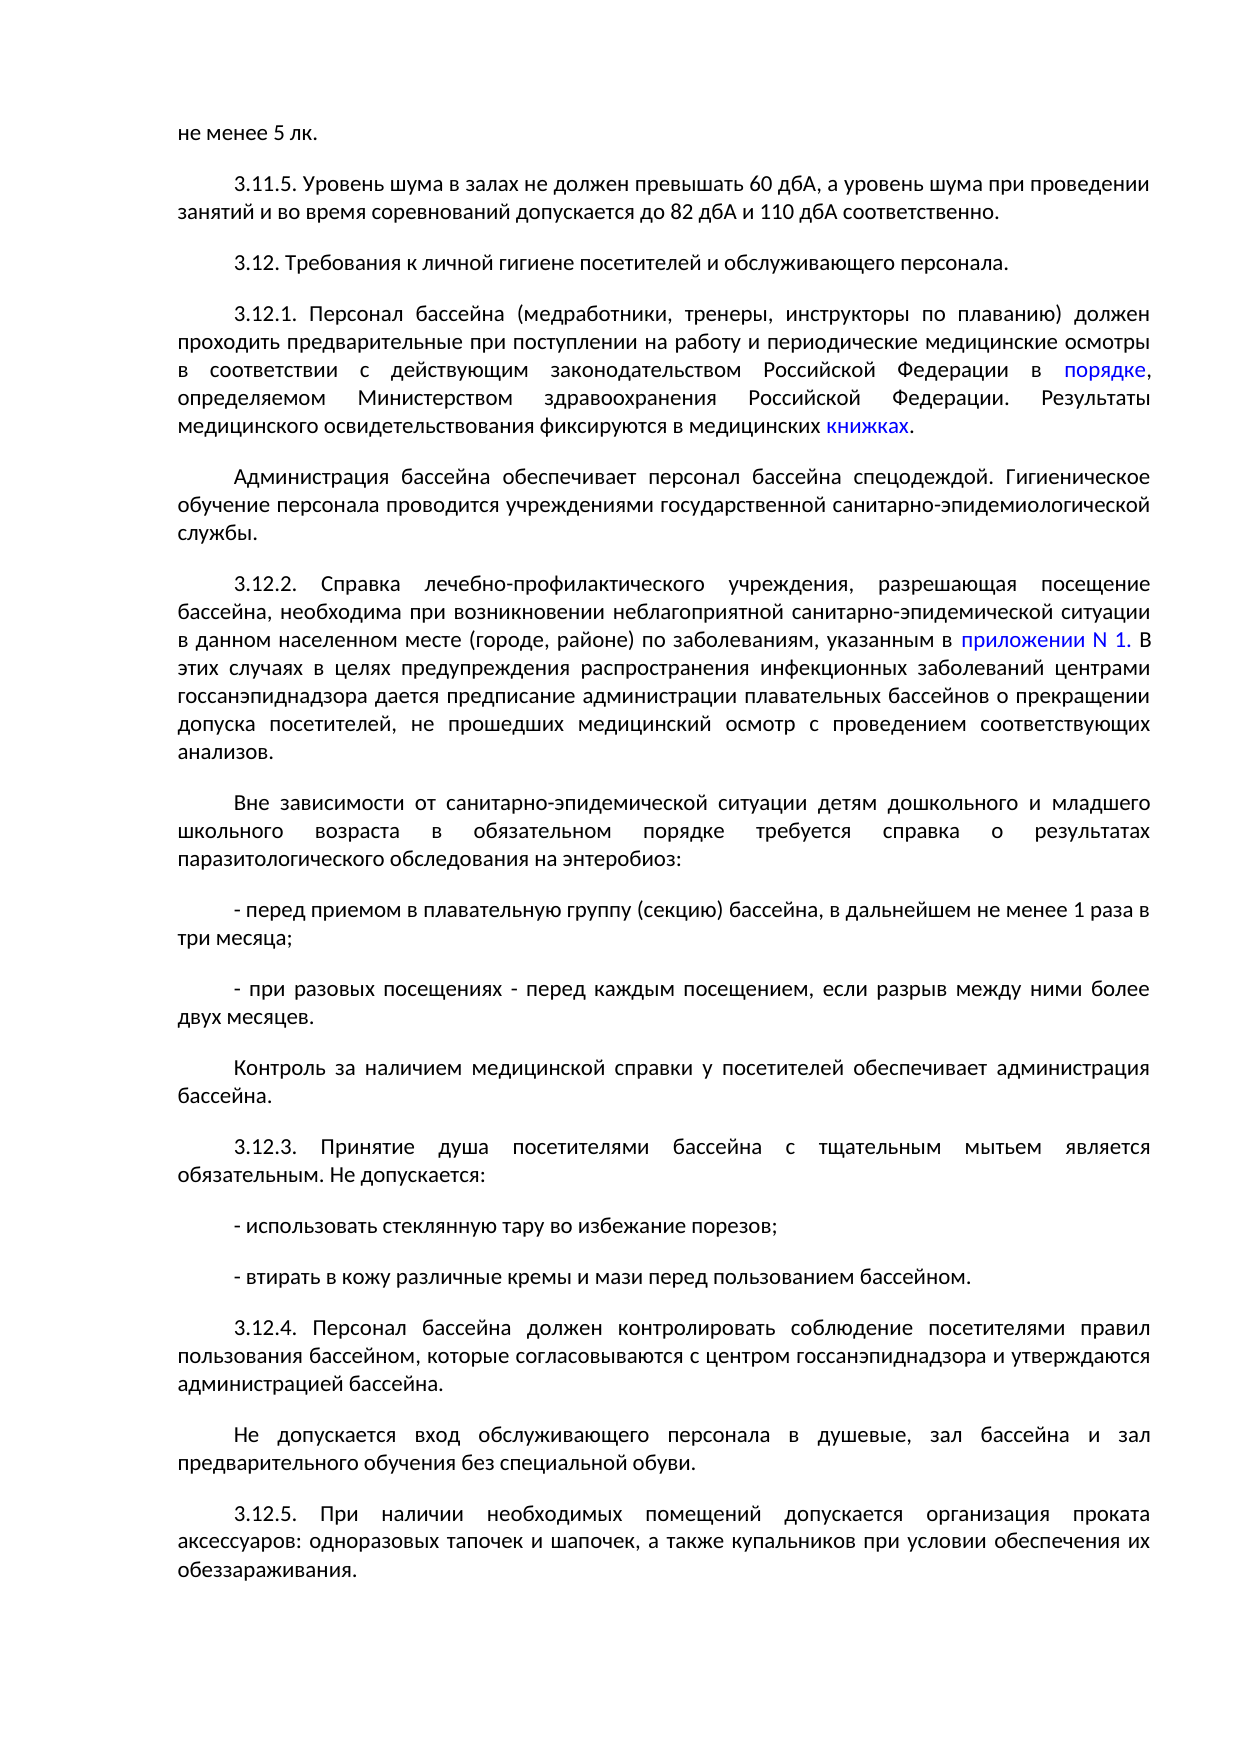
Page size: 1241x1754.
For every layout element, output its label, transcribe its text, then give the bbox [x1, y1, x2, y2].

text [177, 118, 1152, 146]
text 3.12.1. Персонал бассейна (медработники, тренеры, инструкторы по плаванию) должен проходить предварительные при поступлении на работу и периодические медицинские осмотры в соответствии с действующим законодательством Российской Федерации в порядке, определяемом Министерством здравоохранения Российской Федерации. Результаты медицинского освидетельствования фиксируются в медицинских книжках. [177, 299, 1152, 439]
text Вне зависимости от санитарно-эпидемической ситуации детям дошкольного и младшего школьного возраста в обязательном порядке требуется справка о результатах паразитологического обследования на энтеробиоз: [177, 788, 1152, 872]
text Администрация бассейна обеспечивает персонал бассейна спецодеждой. Гигиеническое обучение персонала проводится учреждениями государственной санитарно-эпидемиологической службы. [177, 462, 1152, 546]
text Не допускается вход обслуживающего персонала в душевые, зал бассейна и зал предварительного обучения без специальной обуви. [177, 1420, 1152, 1476]
text - при разовых посещениях - перед каждым посещением, если разрыв между ними более двух месяцев. [177, 974, 1152, 1030]
text 3.12.5. При наличии необходимых помещений допускается организация проката аксессуаров: одноразовых тапочек и шапочек, а также купальников при условии обеспечения их обеззараживания. [177, 1499, 1152, 1583]
text - использовать стеклянную тару во избежание порезов; [177, 1211, 1152, 1239]
text Контроль за наличием медицинской справки у посетителей обеспечивает администрация бассейна. [177, 1053, 1152, 1109]
text 3.12.4. Персонал бассейна должен контролировать соблюдение посетителями правил пользования бассейном, которые согласовываются с центром госсанэпиднадзора и утверждаются администрацией бассейна. [177, 1313, 1152, 1397]
text - перед приемом в плавательную группу (секцию) бассейна, в дальнейшем не менее 1 раза в три месяца; [177, 895, 1152, 951]
text 3.12. Требования к личной гигиене посетителей и обслуживающего персонала. [177, 248, 1152, 276]
text 3.12.3. Принятие душа посетителями бассейна с тщательным мытьем является обязательным. Не допускается: [177, 1132, 1152, 1188]
text 3.12.2. Справка лечебно-профилактического учреждения, разрешающая посещение бассейна, необходима при возникновении неблагоприятной санитарно-эпидемической ситуации в данном населенном месте (городе, районе) по заболеваниям, указанным в приложении N 1. В этих случаях в целях предупреждения распространения инфекционных заболеваний центрами госсанэпиднадзора дается предписание администрации плавательных бассейнов о прекращении допуска посетителей, не прошедших медицинский осмотр с проведением соответствующих анализов. [177, 569, 1152, 765]
text 3.11.5. Уровень шума в залах не должен превышать 60 дбА, а уровень шума при проведении занятий и во время соревнований допускается до 82 дбА и 110 дбА соответственно. [177, 169, 1152, 225]
text - втирать в кожу различные кремы и мази перед пользованием бассейном. [177, 1262, 1152, 1290]
